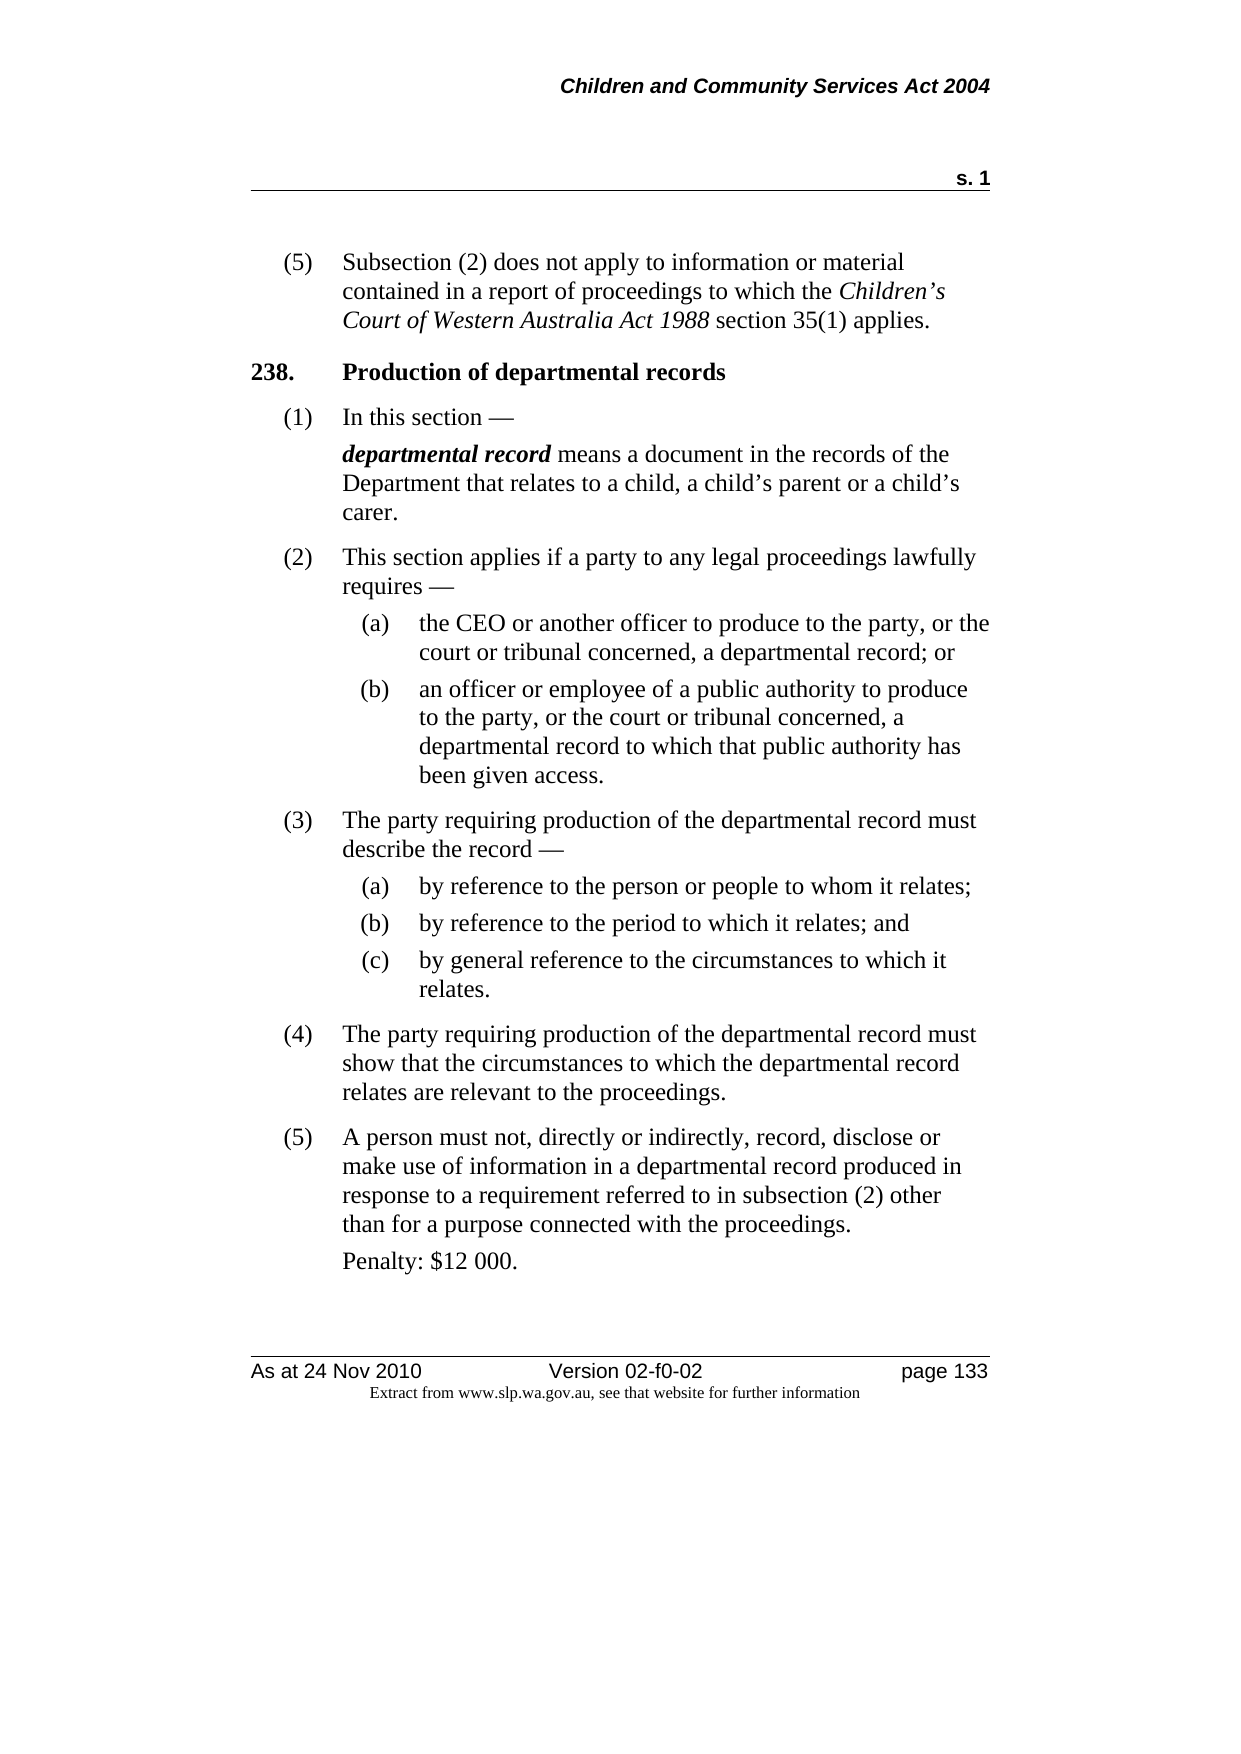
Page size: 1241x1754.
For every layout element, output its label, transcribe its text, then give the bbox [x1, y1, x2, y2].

text (b) an officer or employee of a public authority to produce to the party, or the court or tribunal concerned, a departmental record to which that public authority has been given access. [251, 674, 990, 789]
text (1) In this section — [251, 402, 990, 431]
text (c) by general reference to the circumstances to which it relates. [251, 945, 990, 1003]
text departmental record means a document in the records of the Department that relates to a child, a child’s parent or a child’s carer. [251, 439, 990, 525]
subtitle 238. Production of departmental records [251, 357, 990, 385]
text (5) Subsection (2) does not apply to information or material contained in a report of proceedings to which the Children’s Court of Western Australia Act 1988 section 35(1) applies. [251, 247, 990, 334]
text Penalty: $12 000. [251, 1246, 990, 1274]
text (a) the CEO or another officer to produce to the party, or the court or tribunal concerned, a departmental record; or [251, 608, 990, 665]
text (4) The party requiring production of the departmental record must show that the circumstances to which the departmental record relates are relevant to the proceedings. [251, 1019, 990, 1106]
text (5) A person must not, directly or indirectly, record, disclose or make use of information in a departmental record produced in response to a requirement referred to in subsection (2) other than for a purpose connected with the proceedings. [251, 1122, 990, 1237]
text (a) by reference to the person or people to whom it relates; [251, 871, 990, 900]
text (b) by reference to the period to which it relates; and [251, 908, 990, 937]
text (3) The party requiring production of the departmental record must describe the record — [251, 805, 990, 863]
text (2) This section applies if a party to any legal proceedings lawfully requires — [251, 542, 990, 599]
